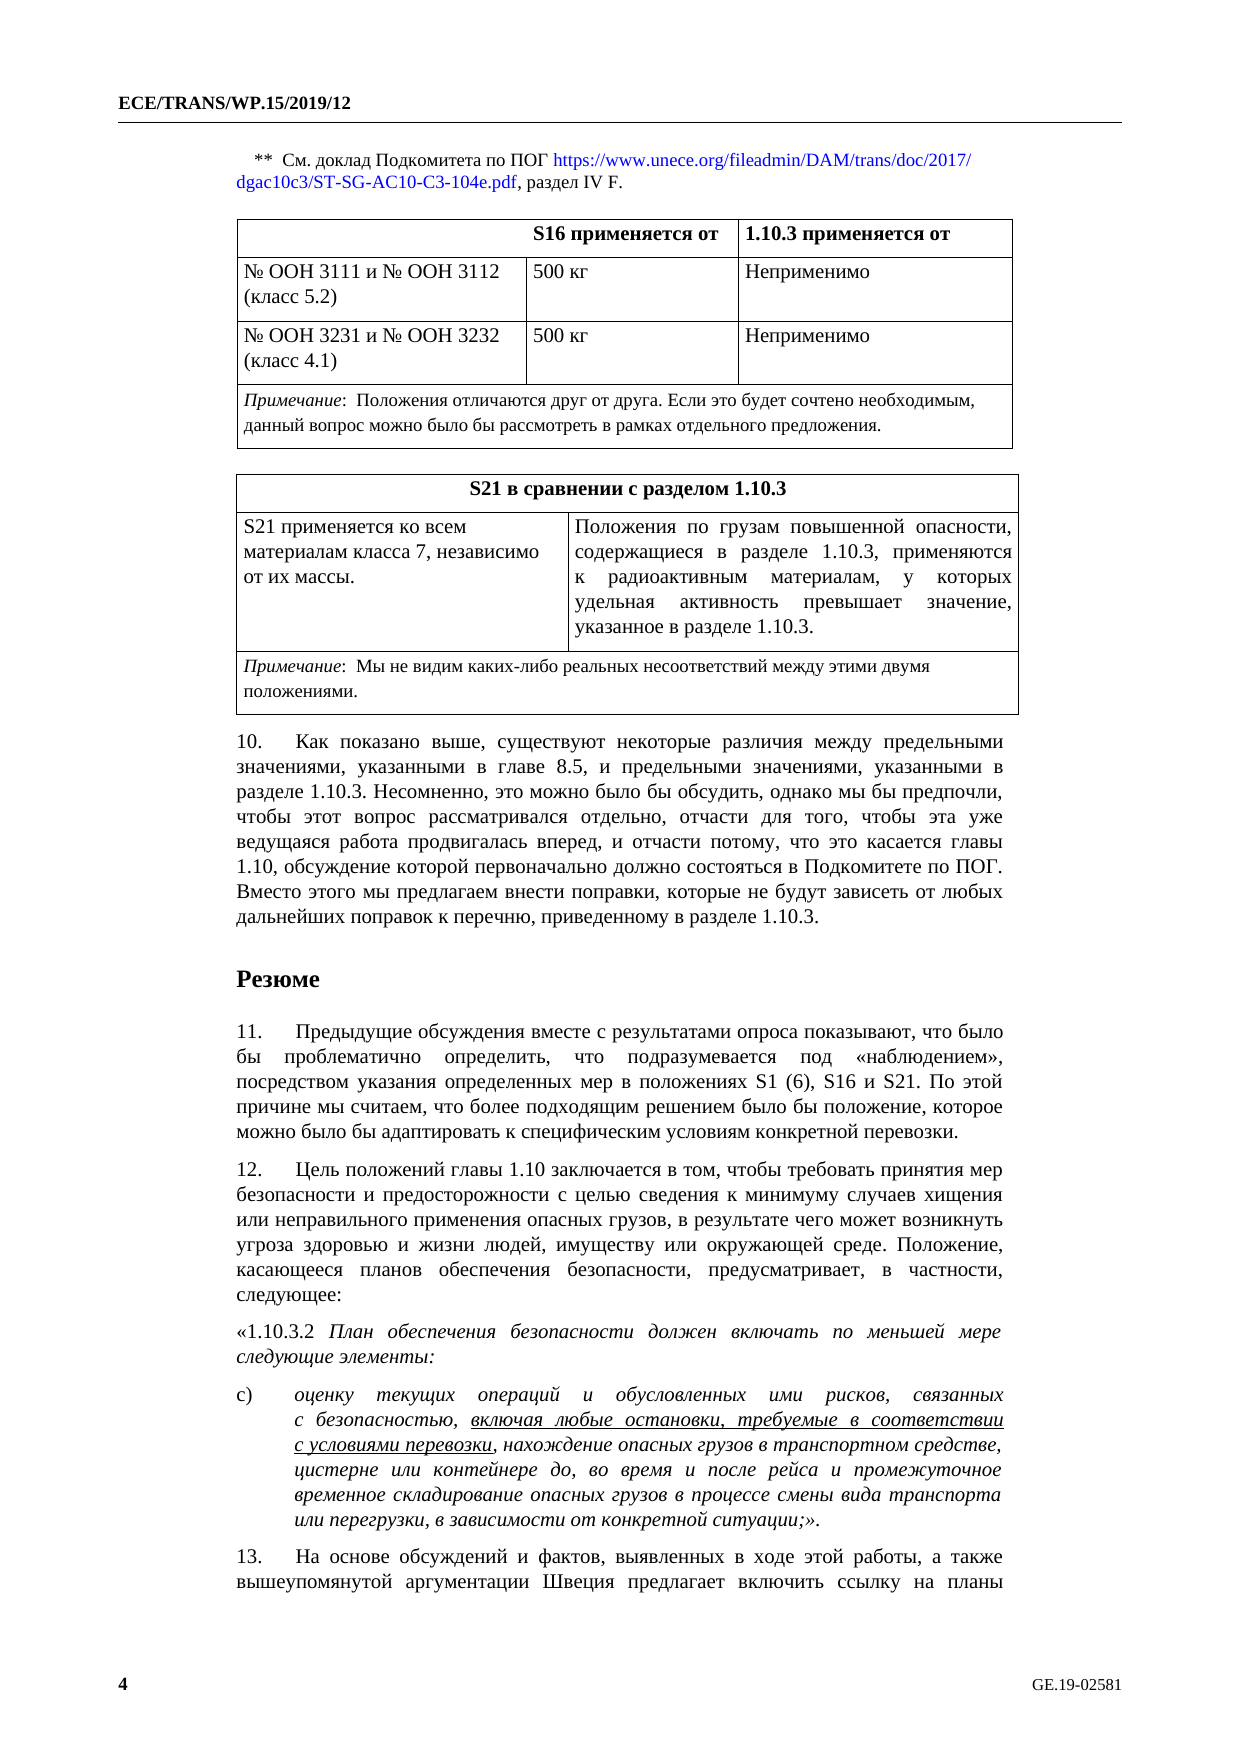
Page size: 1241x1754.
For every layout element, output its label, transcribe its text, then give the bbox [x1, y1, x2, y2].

table_cell № ООН 3111 и № ООН 3112 (класс 5.2) [238, 258, 526, 321]
table_cell Положения по грузам повышенной опасности, содержащиеся в разделе 1.10.3, применяются к радиоактивным материалам, у которых удельная активность превышает значение, указанное в разделе 1.10.3. [569, 513, 1018, 651]
text c) оценку текущих операций и обусловленных ими рисков, связанных с безопасностью, включая любые остановки, требуемые в соответствии с условиями перевозки, нахождение опасных грузов в транспортном средстве, цистерне или контейнере до, во время и после рейса и промежуточное временное складирование опасных грузов в процессе смены вида транспорта или перегрузки, в зависимости от конкретной ситуации;». [236, 1381, 1004, 1531]
table_cell Примечание: Мы не видим каких-либо реальных несоответствий между этими двумя положениями. [237, 652, 1018, 714]
text 10. Как показано выше, существуют некоторые различия между предельными значениями, указанными в главе 8.5, и предельными значениями, указанными в разделе 1.10.3. Несомненно, это можно было бы обсудить, однако мы бы предпочли, чтобы этот вопрос рассматривался отдельно, отчасти для того, чтобы эта уже ведущаяся работа продвигалась вперед, и отчасти потому, что это касается главы 1.10, обсуждение которой первоначально должно состояться в Подкомитете по ПОГ. Вместо этого мы предлагаем внести поправки, которые не будут зависеть от любых дальнейших поправок к перечню, приведенному в разделе 1.10.3. [236, 728, 1004, 928]
table_header S21 в сравнении с разделом 1.10.3 [237, 475, 1018, 512]
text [236, 1543, 1004, 1593]
table_header [238, 220, 526, 257]
text ** См. доклад Подкомитета по ПОГ https://www.unece.org/fileadmin/DAM/trans/doc/2017/ dgac10c3/ST-SG-AC10-C3-104e.pdf, раздел IV F. [236, 148, 1004, 193]
table_cell № ООН 3231 и № ООН 3232 (класс 4.1) [238, 322, 526, 384]
table_header 1.10.3 применяется от [739, 220, 1012, 257]
table_cell 500 кг [527, 322, 738, 384]
table_header S16 применяется от [526, 220, 738, 257]
table_cell Неприменимо [739, 322, 1012, 384]
table_cell S21 применяется ко всем материалам класса 7, независимо от их массы. [237, 513, 568, 651]
text «1.10.3.2 План обеспечения безопасности должен включать по меньшей мере следующие элементы: [236, 1318, 1004, 1368]
text Резюме [118, 965, 1004, 993]
table_cell Неприменимо [739, 258, 1012, 321]
table_cell 500 кг [527, 258, 738, 321]
text 12. Цель положений главы 1.10 заключается в том, чтобы требовать принятия мер безопасности и предосторожности с целью сведения к минимуму случаев хищения или неправильного применения опасных грузов, в результате чего может возникнуть угроза здоровью и жизни людей, имуществу или окружающей среде. Положение, касающееся планов обеспечения безопасности, предусматривает, в частности, следующее: [236, 1156, 1004, 1306]
text 11. Предыдущие обсуждения вместе с результатами опроса показывают, что было бы проблематично определить, что подразумевается под «наблюдением», посредством указания определенных мер в положениях S1 (6), S16 и S21. По этой причине мы считаем, что более подходящим решением было бы положение, которое можно было бы адаптировать к специфическим условиям конкретной перевозки. [236, 1018, 1004, 1143]
table_cell Примечание: Положения отличаются друг от друга. Если это будет сочтено необходимым, данный вопрос можно было бы рассмотреть в рамках отдельного предложения. [238, 385, 1012, 448]
